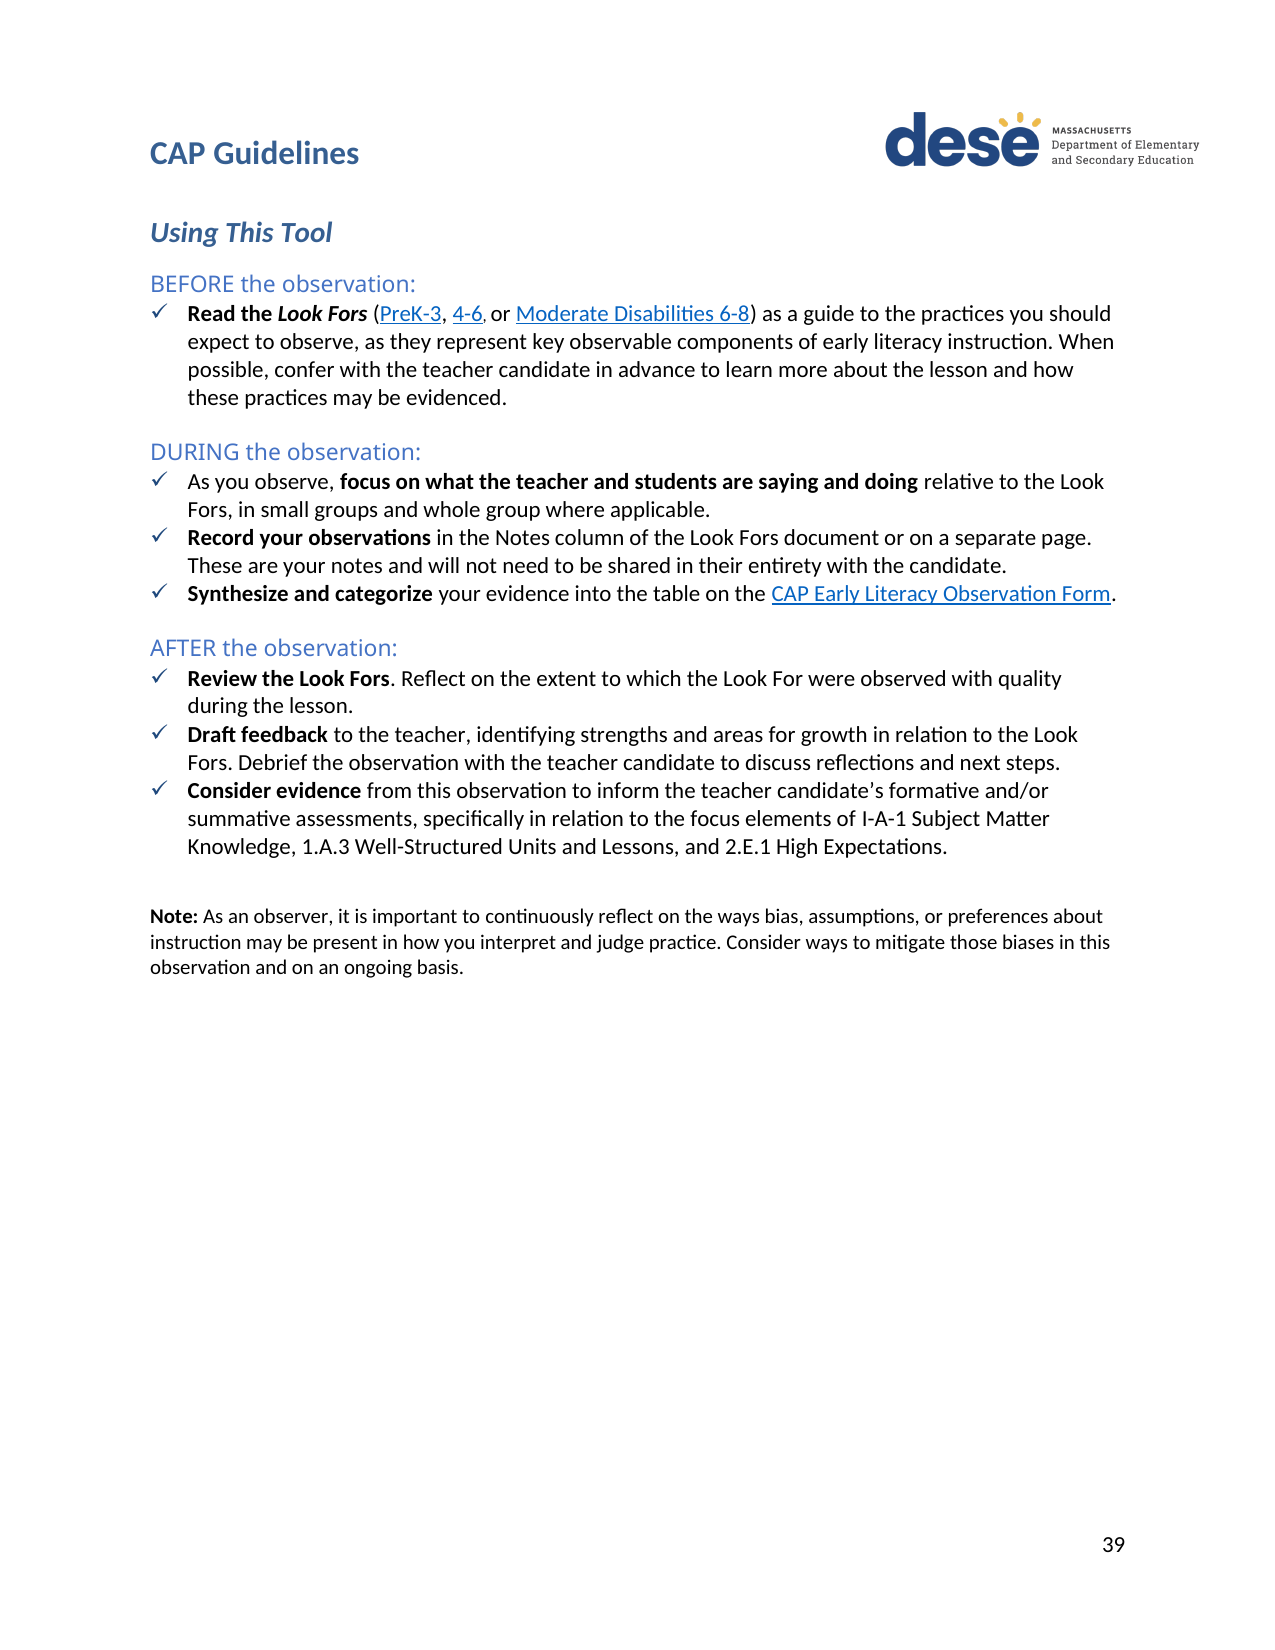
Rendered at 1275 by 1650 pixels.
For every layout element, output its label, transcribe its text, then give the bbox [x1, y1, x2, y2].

picture [876, 95, 1208, 191]
list Review the Look Fors. Reflect on the extent to which the Look For were observed with quality during the lesson. [150, 664, 1125, 720]
text BEFORE the observation: [150, 268, 1125, 299]
text AFTER the observation: [150, 632, 1125, 664]
list As you observe, focus on what the teacher and students are saying and doing relative to the Look Fors, in small groups and whole group where applicable. [150, 467, 1125, 523]
list Record your observations in the Notes column of the Look Fors document or on a separate page. These are your notes and will not need to be shared in their entirety with the candidate. [150, 523, 1125, 579]
text DURING the observation: [150, 436, 1125, 467]
subtitle Using This Tool [150, 214, 1125, 250]
list Synthesize and categorize your evidence into the table on the CAP Early Literacy Observation Form. [150, 579, 1125, 607]
text Note: As an observer, it is important to continuously reflect on the ways bias, assumptions, or preferences about instruction may be present in how you interpret and judge practice. Consider ways to mitigate those biases in this observation and on an ongoing basis. [150, 903, 1125, 980]
list Consider evidence from this observation to inform the teacher candidate’s formative and/or summative assessments, specifically in relation to the focus elements of I-A-1 Subject Matter Knowledge, 1.A.3 Well-Structured Units and Lessons, and 2.E.1 High Expectations. [150, 776, 1125, 860]
list Read the Look Fors (PreK-3, 4-6, or Moderate Disabilities 6-8) as a guide to the practices you should expect to observe, as they represent key observable components of early literacy instruction. When possible, confer with the teacher candidate in advance to learn more about the lesson and how these practices may be evidenced. [150, 299, 1125, 411]
list Draft feedback to the teacher, identifying strengths and areas for growth in relation to the Look Fors. Debrief the observation with the teacher candidate to discuss reflections and next steps. [150, 720, 1125, 776]
